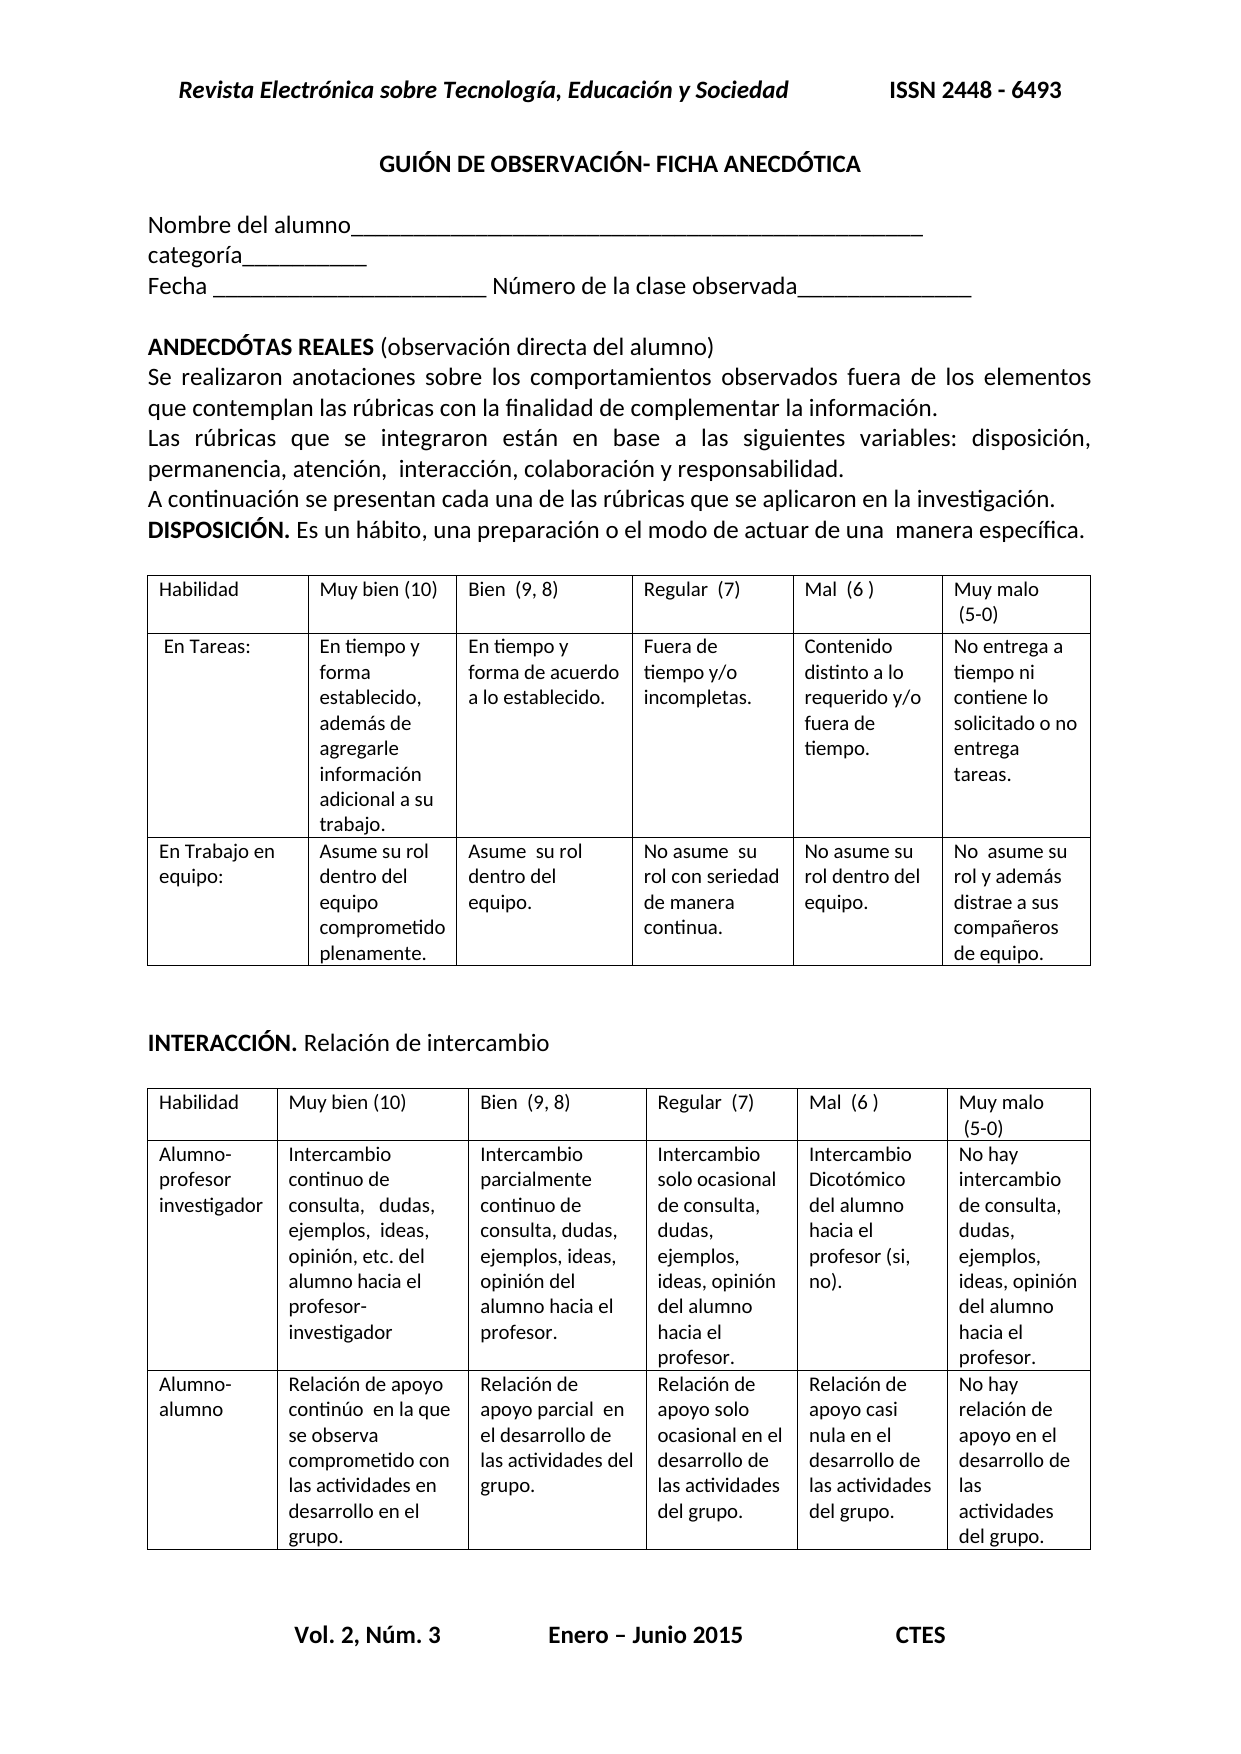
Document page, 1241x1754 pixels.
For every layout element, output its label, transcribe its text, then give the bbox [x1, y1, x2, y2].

table_cell En tiempo y forma de acuerdo a lo establecido. [457, 634, 632, 837]
text Las rúbricas que se integraron están en base a las siguientes variables: disposición, permanencia, atención, interacción, colaboración y responsabilidad. [148, 422, 1092, 483]
table_header Regular (7) [647, 1089, 797, 1140]
table_cell Fuera de tiempo y/o incompletas. [633, 634, 793, 837]
table_header Bien (9, 8) [457, 576, 632, 633]
table_header Mal (6 ) [798, 1089, 947, 1140]
text ANDECDÓTAS REALES (observación directa del alumno) [148, 331, 1092, 361]
table_header Regular (7) [633, 576, 793, 633]
text Nombre del alumno______________________________________________ [148, 209, 1092, 239]
table_header Muy bien (10) [309, 576, 456, 633]
table_cell No asume su rol dentro del equipo. [794, 838, 942, 965]
table_header Mal (6 ) [794, 576, 942, 633]
table_cell Alumno-profesor investigador [148, 1141, 277, 1370]
table_header Muy malo (5-0) [943, 576, 1090, 633]
table_cell Intercambio solo ocasional de consulta, dudas, ejemplos, ideas, opinión del alumno hacia el profesor. [647, 1141, 797, 1370]
table_cell Relación de apoyo casi nula en el desarrollo de las actividades del grupo. [798, 1371, 947, 1549]
table_header Habilidad [148, 576, 308, 633]
table_cell Asume su rol dentro del equipo comprometido plenamente. [309, 838, 456, 965]
table_cell Contenido distinto a lo requerido y/o fuera de tiempo. [794, 634, 942, 837]
table_header Bien (9, 8) [469, 1089, 646, 1140]
table_cell Intercambio Dicotómico del alumno hacia el profesor (si, no). [798, 1141, 947, 1370]
table_cell En tiempo y forma establecido, además de agregarle información adicional a su trabajo. [309, 634, 456, 837]
table_cell Intercambio continuo de consulta, dudas, ejemplos, ideas, opinión, etc. del alumno hacia el profesor-investigador [278, 1141, 468, 1370]
table_cell Relación de apoyo solo ocasional en el desarrollo de las actividades del grupo. [647, 1371, 797, 1549]
text A continuación se presentan cada una de las rúbricas que se aplicaron en la investigación. [148, 483, 1092, 514]
table_cell En Trabajo en equipo: [148, 838, 308, 965]
table_cell Relación de apoyo parcial en el desarrollo de las actividades del grupo. [469, 1371, 646, 1549]
table_header Habilidad [148, 1089, 277, 1140]
text Se realizaron anotaciones sobre los comportamientos observados fuera de los elementos que contemplan las rúbricas con la finalidad de complementar la información. [148, 361, 1092, 422]
table_cell No entrega a tiempo ni contiene lo solicitado o no entrega tareas. [943, 634, 1090, 837]
table_cell En Tareas: [148, 634, 308, 837]
table_cell No hay relación de apoyo en el desarrollo de las actividades del grupo. [948, 1371, 1090, 1549]
table_cell No asume su rol con seriedad de manera continua. [633, 838, 793, 965]
table_cell Asume su rol dentro del equipo. [457, 838, 632, 965]
table_cell Alumno-alumno [148, 1371, 277, 1549]
table_cell No hay intercambio de consulta, dudas, ejemplos, ideas, opinión del alumno hacia el profesor. [948, 1141, 1090, 1370]
table_header Muy bien (10) [278, 1089, 468, 1140]
text GUIÓN DE OBSERVACIÓN- FICHA ANECDÓTICA [148, 148, 1092, 178]
table_cell Relación de apoyo continúo en la que se observa comprometido con las actividades en desarrollo en el grupo. [278, 1371, 468, 1549]
table_cell No asume su rol y además distrae a sus compañeros de equipo. [943, 838, 1090, 965]
text DISPOSICIÓN. Es un hábito, una preparación o el modo de actuar de una manera específica. [148, 514, 1092, 544]
table_cell Intercambio parcialmente continuo de consulta, dudas, ejemplos, ideas, opinión del alumno hacia el profesor. [469, 1141, 646, 1370]
text INTERACCIÓN. Relación de intercambio [148, 1027, 1092, 1058]
text Fecha ______________________ Número de la clase observada______________ [148, 270, 1092, 300]
text categoría__________ [148, 239, 1092, 270]
table_header Muy malo (5-0) [948, 1089, 1090, 1140]
